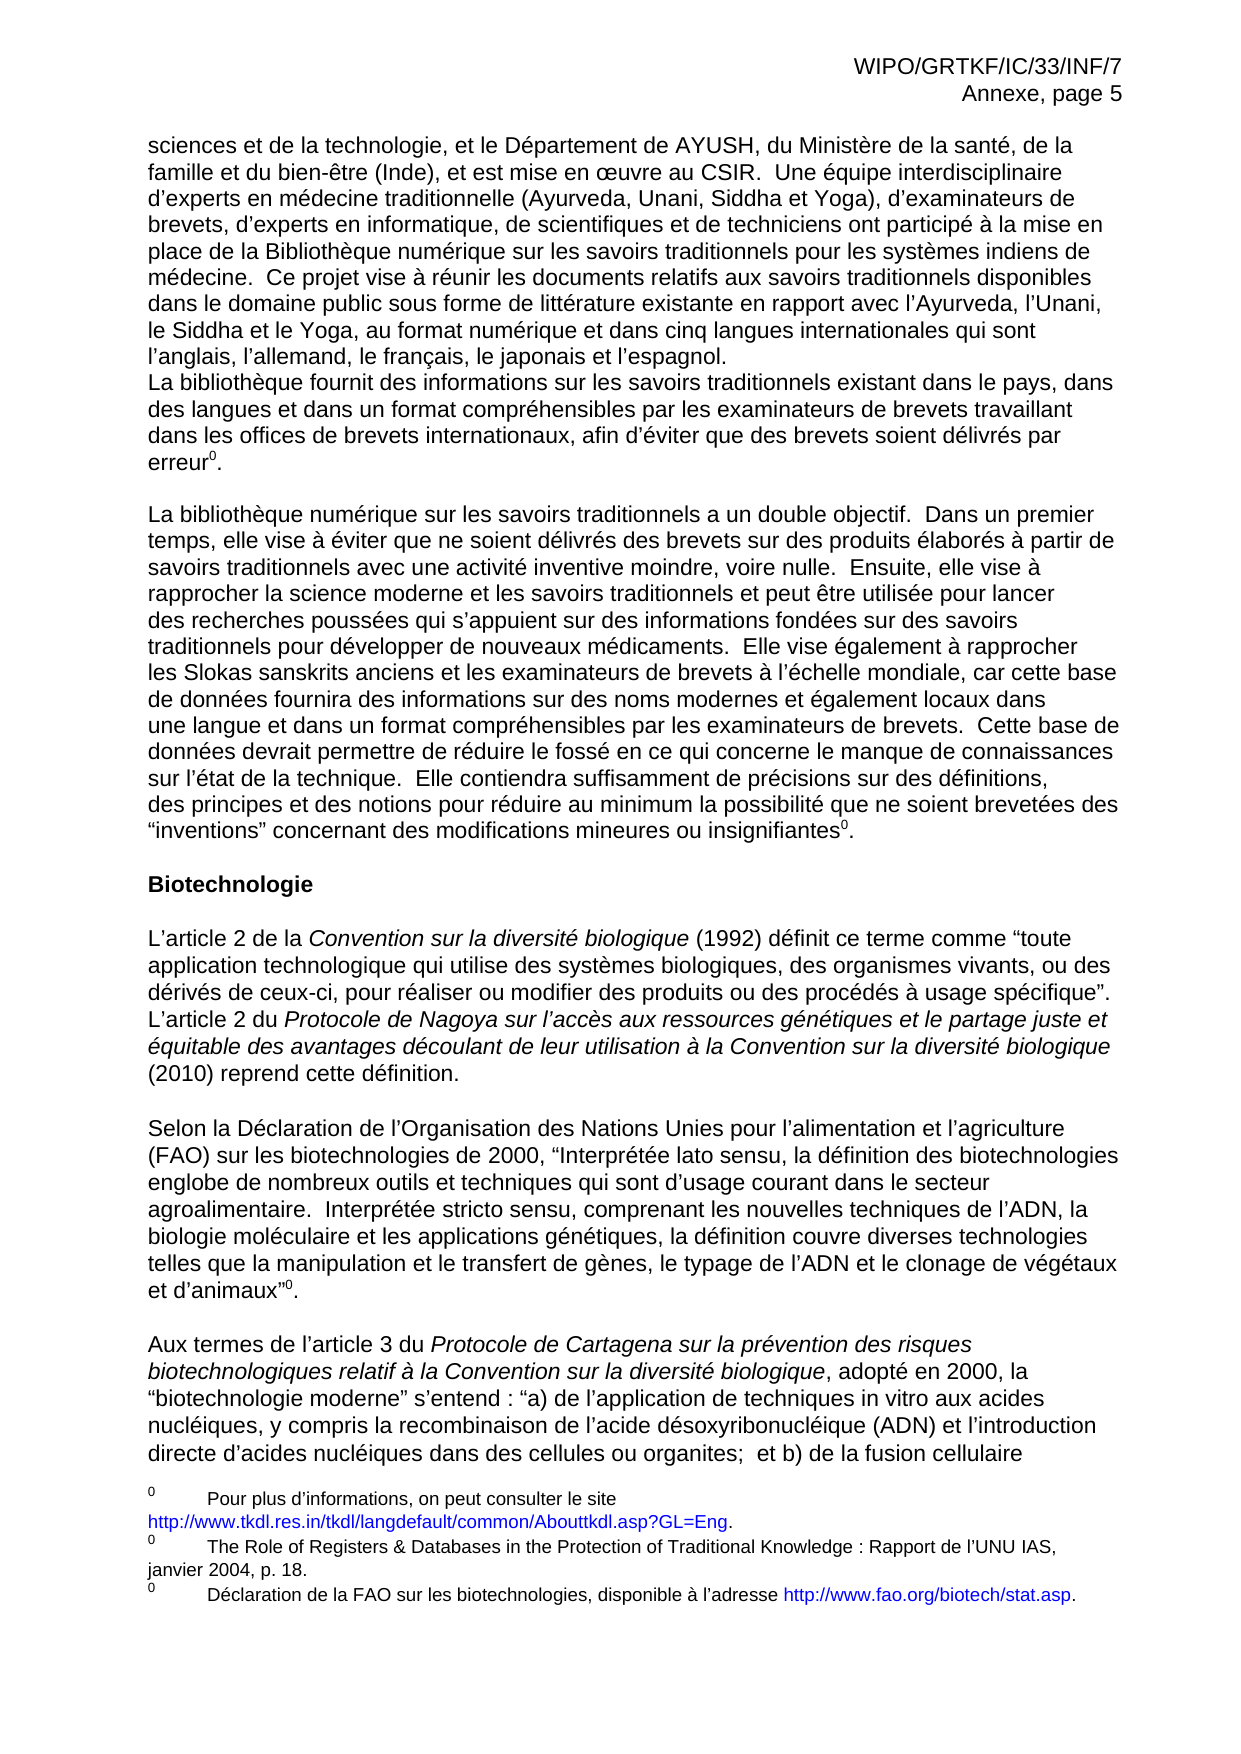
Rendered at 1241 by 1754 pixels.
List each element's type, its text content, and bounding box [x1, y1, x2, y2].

text Selon la Déclaration de l’Organisation des Nations Unies pour l’alimentation et l’agriculture (FAO) sur les biotechnologies de 2000, “Interprétée lato sensu, la définition des biotechnologies englobe de nombreux outils et techniques qui sont d’usage courant dans le secteur agroalimentaire. Interprétée stricto sensu, comprenant les nouvelles techniques de l’ADN, la biologie moléculaire et les applications génétiques, la définition couvre diverses technologies telles que la manipulation et le transfert de gènes, le typage de l’ADN et le clonage de végétaux et d’animaux”. [148, 1114, 1122, 1303]
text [148, 132, 1122, 369]
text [148, 1331, 1122, 1466]
text L’article 2 de la Convention sur la diversité biologique (1992) définit ce terme comme “toute application technologique qui utilise des systèmes biologiques, des organismes vivants, ou des dérivés de ceux-ci, pour réaliser ou modifier des produits ou des procédés à usage spécifique”. L’article 2 du Protocole de Nagoya sur l’accès aux ressources génétiques et le partage juste et équitable des avantages découlant de leur utilisation à la Convention sur la diversité biologique (2010) reprend cette définition. [148, 924, 1122, 1087]
subtitle Biotechnologie [148, 870, 1122, 897]
text La bibliothèque fournit des informations sur les savoirs traditionnels existant dans le pays, dans des langues et dans un format compréhensibles par les examinateurs de brevets travaillant dans les offices de brevets internationaux, afin d’éviter que des brevets soient délivrés par erreur. [148, 369, 1122, 475]
text La bibliothèque numérique sur les savoirs traditionnels a un double objectif. Dans un premier temps, elle vise à éviter que ne soient délivrés des brevets sur des produits élaborés à partir de savoirs traditionnels avec une activité inventive moindre, voire nulle. Ensuite, elle vise à rapprocher la science moderne et les savoirs traditionnels et peut être utilisée pour lancer des recherches poussées qui s’appuient sur des informations fondées sur des savoirs traditionnels pour développer de nouveaux médicaments. Elle vise également à rapprocher les Slokas sanskrits anciens et les examinateurs de brevets à l’échelle mondiale, car cette base de données fournira des informations sur des noms modernes et également locaux dans une langue et dans un format compréhensibles par les examinateurs de brevets. Cette base de données devrait permettre de réduire le fossé en ce qui concerne le manque de connaissances sur l’état de la technique. Elle contiendra suffisamment de précisions sur des définitions, des principes et des notions pour réduire au minimum la possibilité que ne soient brevetées des “inventions” concernant des modifications mineures ou insignifiantes. [148, 501, 1122, 844]
